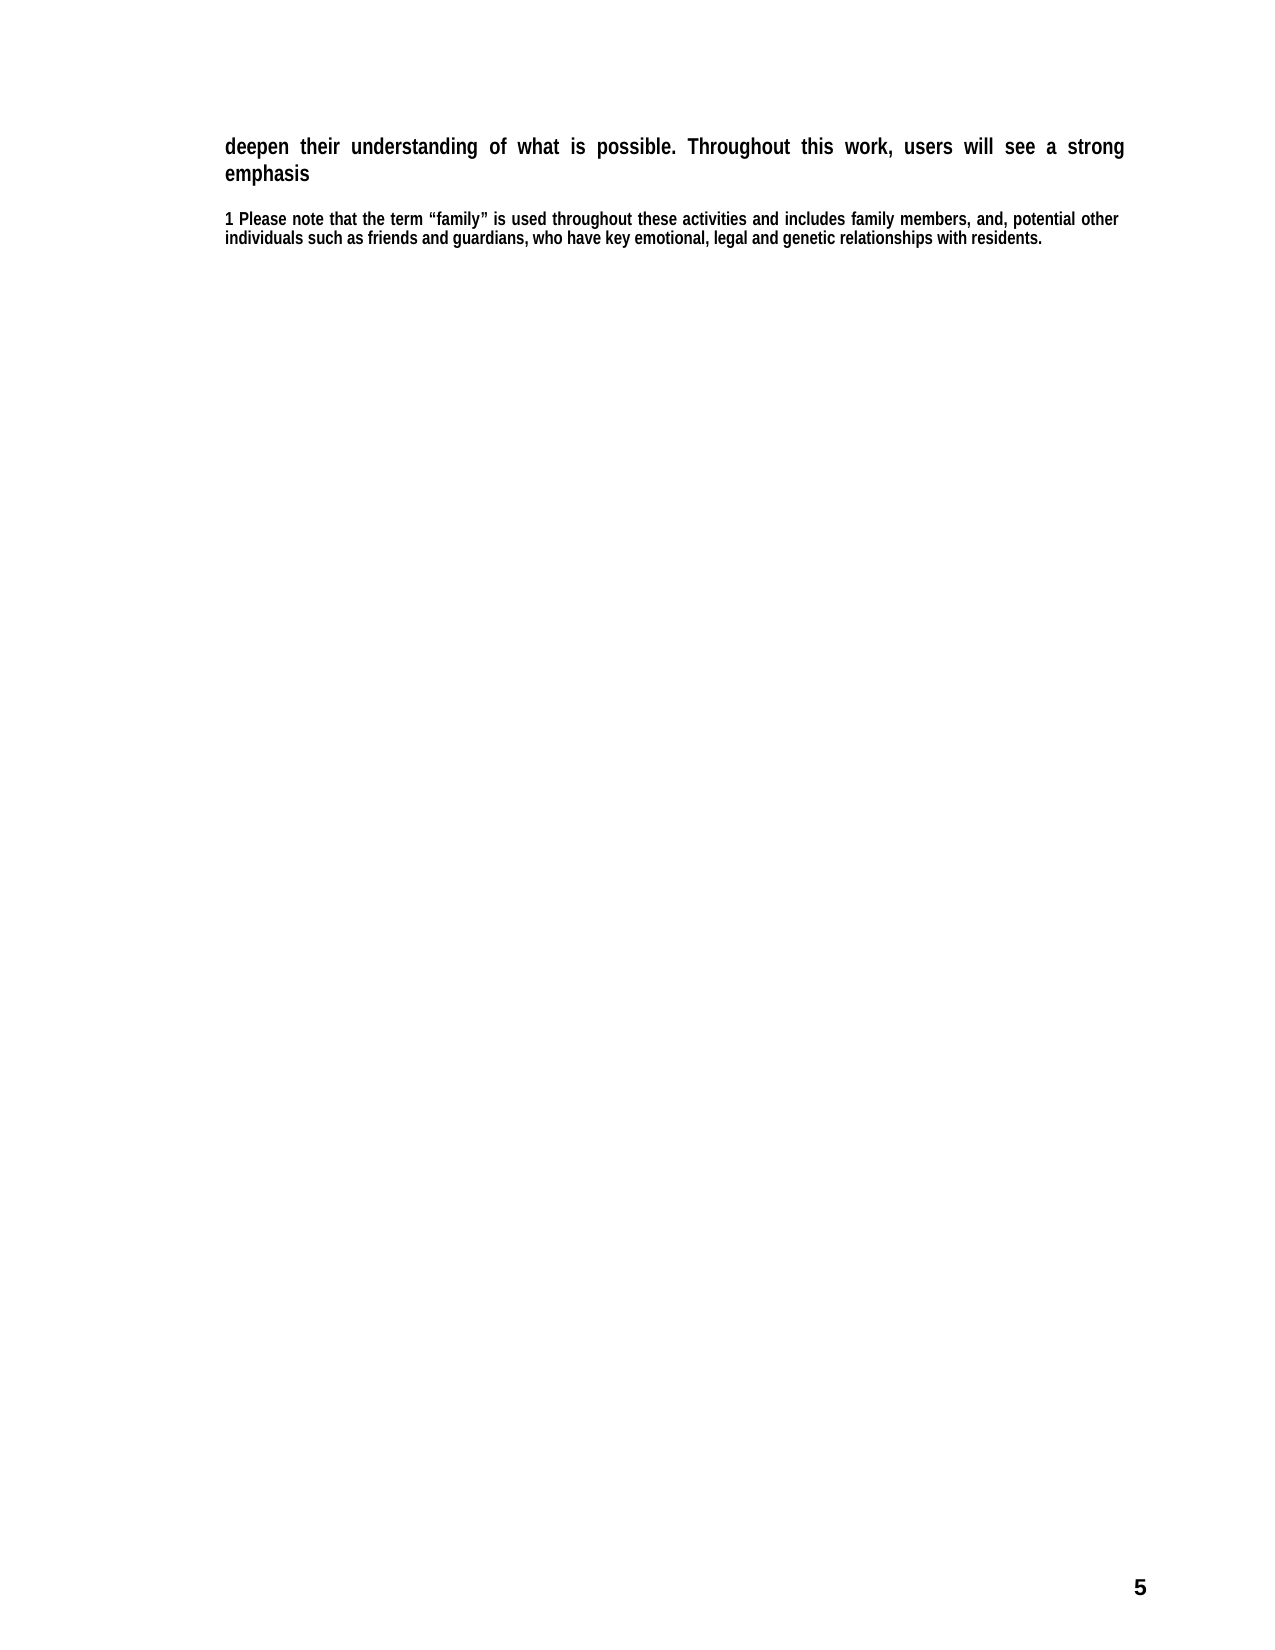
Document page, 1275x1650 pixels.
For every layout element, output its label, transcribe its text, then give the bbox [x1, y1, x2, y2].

text 1 Please note that the term “family” is used throughout these activities and includes family members, and, potential other individuals such as friends and guardians, who have key emotional, legal and genetic relationships with residents. [225, 211, 1137, 248]
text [225, 133, 1125, 187]
